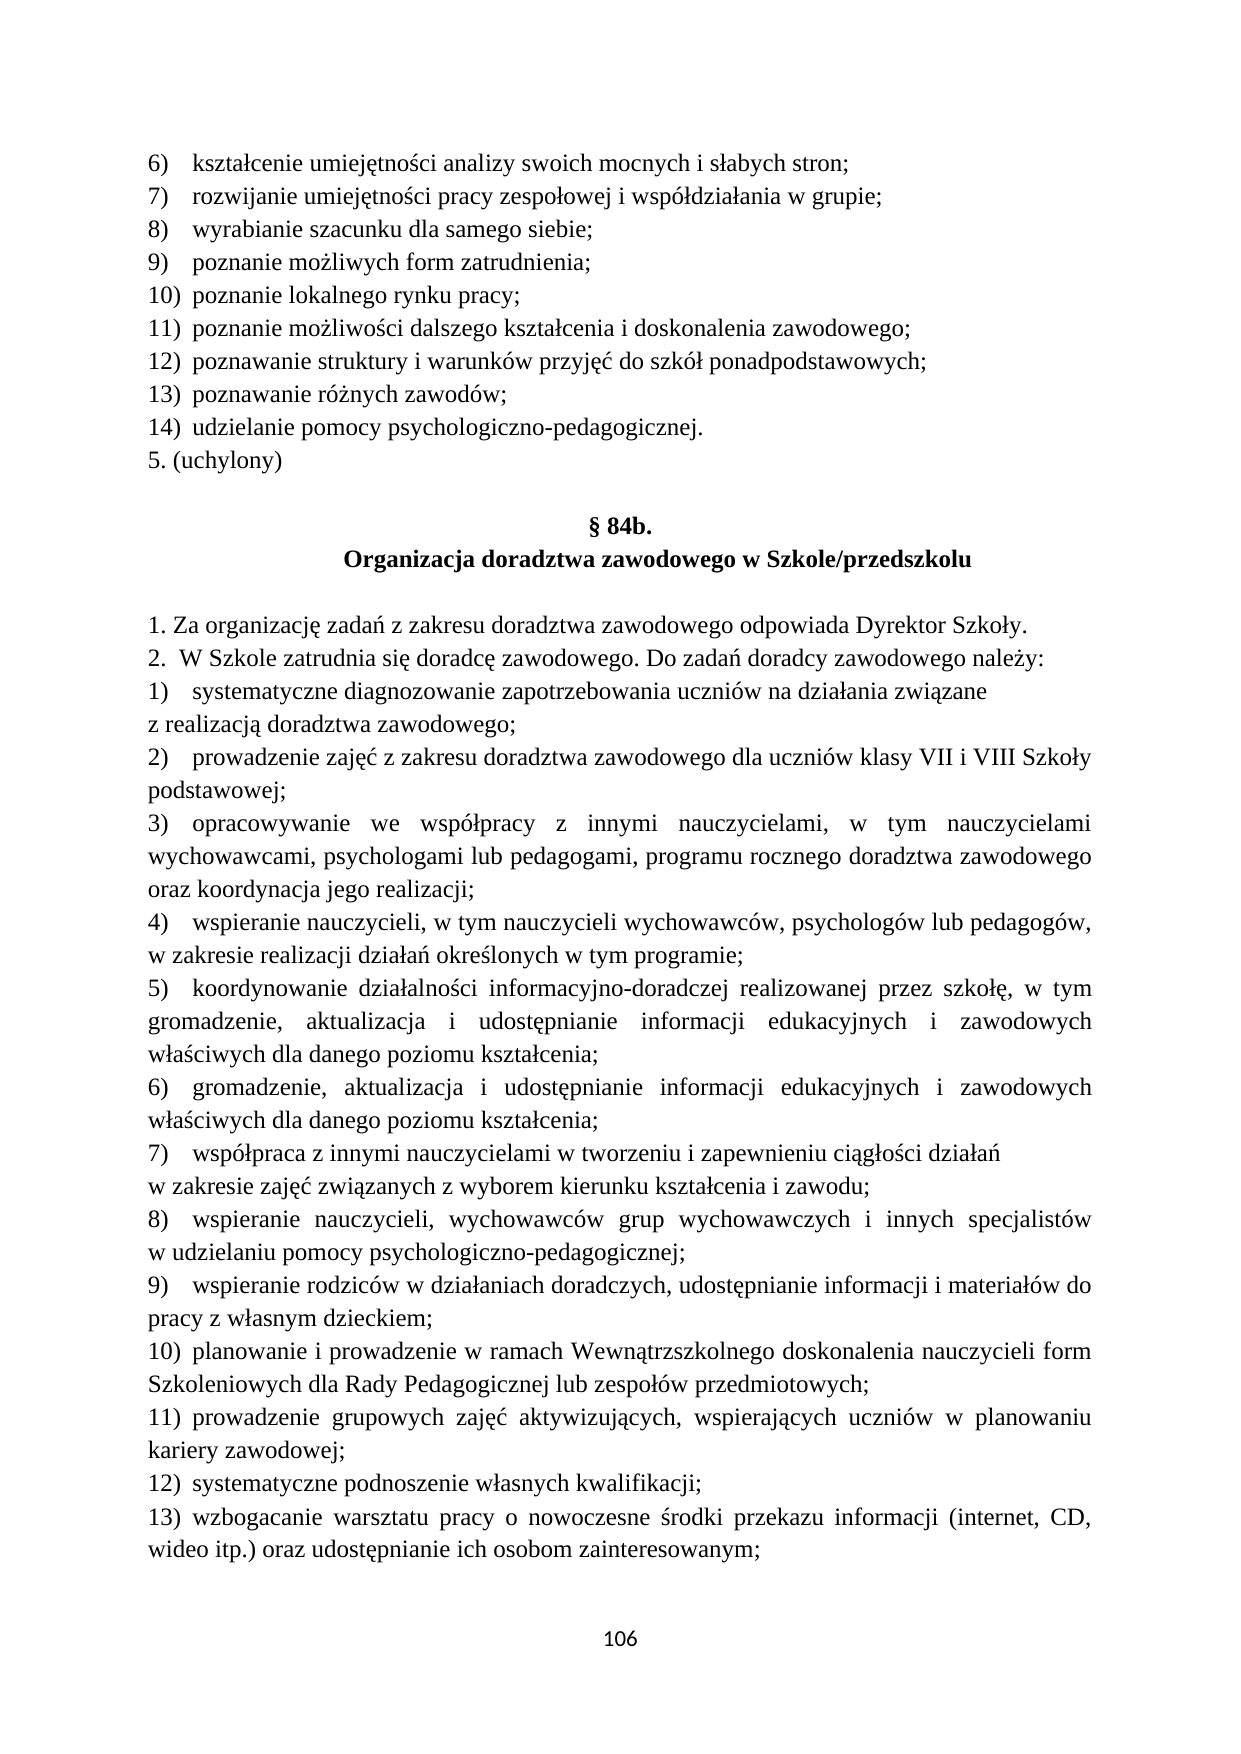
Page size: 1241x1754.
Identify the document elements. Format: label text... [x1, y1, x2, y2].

list 8) wyrabianie szacunku dla samego siebie; [148, 214, 1092, 242]
list § 84b. [148, 511, 1092, 540]
list 8) wspieranie nauczycieli, wychowawców grup wychowawczych i innych specjalistów w udzielaniu pomocy psychologiczno-pedagogicznej; [148, 1204, 1092, 1266]
list 13) poznawanie różnych zawodów; [148, 379, 1092, 408]
list 10) poznanie lokalnego rynku pracy; [148, 280, 1092, 308]
list 7) współpraca z innymi nauczycielami w tworzeniu i zapewnieniu ciągłości działań [148, 1138, 1092, 1167]
list 3) opracowywanie we współpracy z innymi nauczycielami, w tym nauczycielami wychowawcami, psychologami lub pedagogami, programu rocznego doradztwa zawodowego oraz koordynacja jego realizacji; [148, 808, 1092, 903]
list 6) gromadzenie, aktualizacja i udostępnianie informacji edukacyjnych i zawodowych właściwych dla danego poziomu kształcenia; [148, 1072, 1092, 1134]
list 11) poznanie możliwości dalszego kształcenia i doskonalenia zawodowego; [148, 313, 1092, 342]
list 1) systematyczne diagnozowanie zapotrzebowania uczniów na działania związane [148, 676, 1092, 705]
list 2. W Szkole zatrudnia się doradcę zawodowego. Do zadań doradcy zawodowego należy: [148, 643, 1092, 672]
list Organizacja doradztwa zawodowego w Szkole/przedszkolu [223, 544, 1092, 573]
list 14) udzielanie pomocy psychologiczno-pedagogicznej. [148, 412, 1092, 441]
list 6) kształcenie umiejętności analizy swoich mocnych i słabych stron; [148, 148, 1092, 176]
list 7) rozwijanie umiejętności pracy zespołowej i współdziałania w grupie; [148, 181, 1092, 209]
list z realizacją doradztwa zawodowego; [148, 709, 1092, 738]
list 10) planowanie i prowadzenie w ramach Wewnątrzszkolnego doskonalenia nauczycieli form Szkoleniowych dla Rady Pedagogicznej lub zespołów przedmiotowych; [148, 1336, 1092, 1398]
list w zakresie zajęć związanych z wyborem kierunku kształcenia i zawodu; [148, 1171, 1092, 1200]
list 9) poznanie możliwych form zatrudnienia; [148, 247, 1092, 276]
list 2) prowadzenie zajęć z zakresu doradztwa zawodowego dla uczniów klasy VII i VIII Szkoły podstawowej; [148, 742, 1092, 804]
list 12) poznawanie struktury i warunków przyjęć do szkół ponadpodstawowych; [148, 346, 1092, 374]
list 5) koordynowanie działalności informacyjno-doradczej realizowanej przez szkołę, w tym gromadzenie, aktualizacja i udostępnianie informacji edukacyjnych i zawodowych właściwych dla danego poziomu kształcenia; [148, 973, 1092, 1068]
list 4) wspieranie nauczycieli, w tym nauczycieli wychowawców, psychologów lub pedagogów, w zakresie realizacji działań określonych w tym programie; [148, 907, 1092, 969]
list 5. (uchylony) [148, 445, 1092, 474]
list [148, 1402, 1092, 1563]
list 9) wspieranie rodziców w działaniach doradczych, udostępnianie informacji i materiałów do pracy z własnym dzieckiem; [148, 1270, 1092, 1332]
list 1. Za organizację zadań z zakresu doradztwa zawodowego odpowiada Dyrektor Szkoły. [148, 610, 1092, 639]
